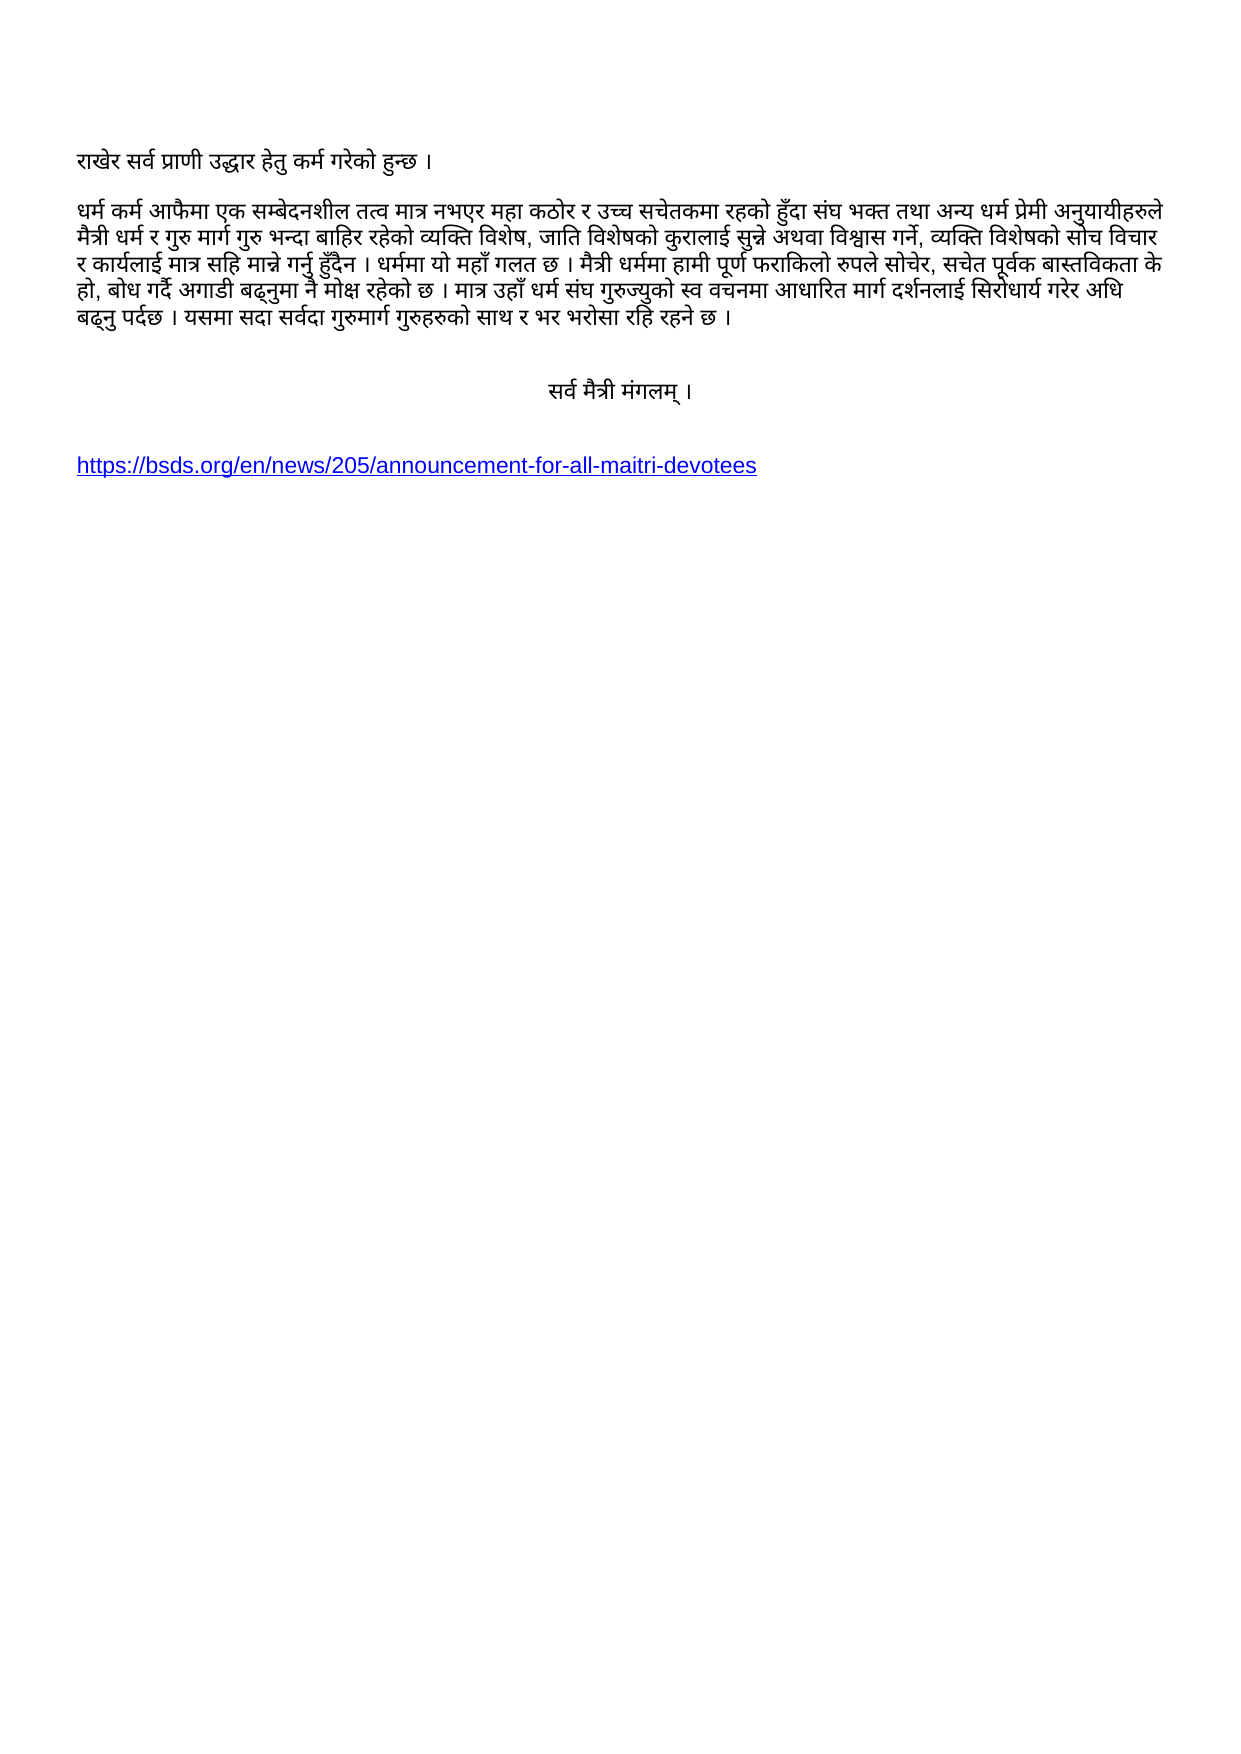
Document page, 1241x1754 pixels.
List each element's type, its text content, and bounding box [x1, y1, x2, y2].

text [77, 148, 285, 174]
text https://bsds.org/en/news/205/announcement-for-all-maitri-devotees [77, 452, 1164, 478]
text धर्म कर्म आफैमा एक सम्बेदनशील तत्व मात्र नभएर महा कठोर र उच्च सचेतकमा रहको हुँदा संघ भक्त तथा अन्य धर्म प्रेमी अनुयायीहरुले मैत्री धर्म र गुरु मार्ग गुरु भन्दा बाहिर रहेको व्यक्ति विशेष, जाति विशेषको कुरालाई सुन्ने अथवा विश्वास गर्ने, व्यक्ति विशेषको सोच विचार र कार्यलाई मात्र सहि मान्ने गर्नु हुँदैन । धर्ममा यो महाँ गलत छ । मैत्री धर्ममा हामी पूर्ण फराकिलो रुपले सोचेर, सचेत पूर्वक बास्तविकता के हो, बोध गर्दै अगाडी बढ्नुमा नै मोक्ष रहेको छ । मात्र उहाँ धर्म संघ गुरुज्युको स्व वचनमा आधारित मार्ग दर्शनलाई सिरोधार्य गरेर अधि बढ्नु पर्दछ । यसमा सदा सर्वदा गुरुमार्ग गुरुहरुको साथ र भर भरोसा रहि रहने छ । [77, 198, 1164, 330]
text सर्व मैत्री मंगलम् । [77, 378, 1164, 404]
